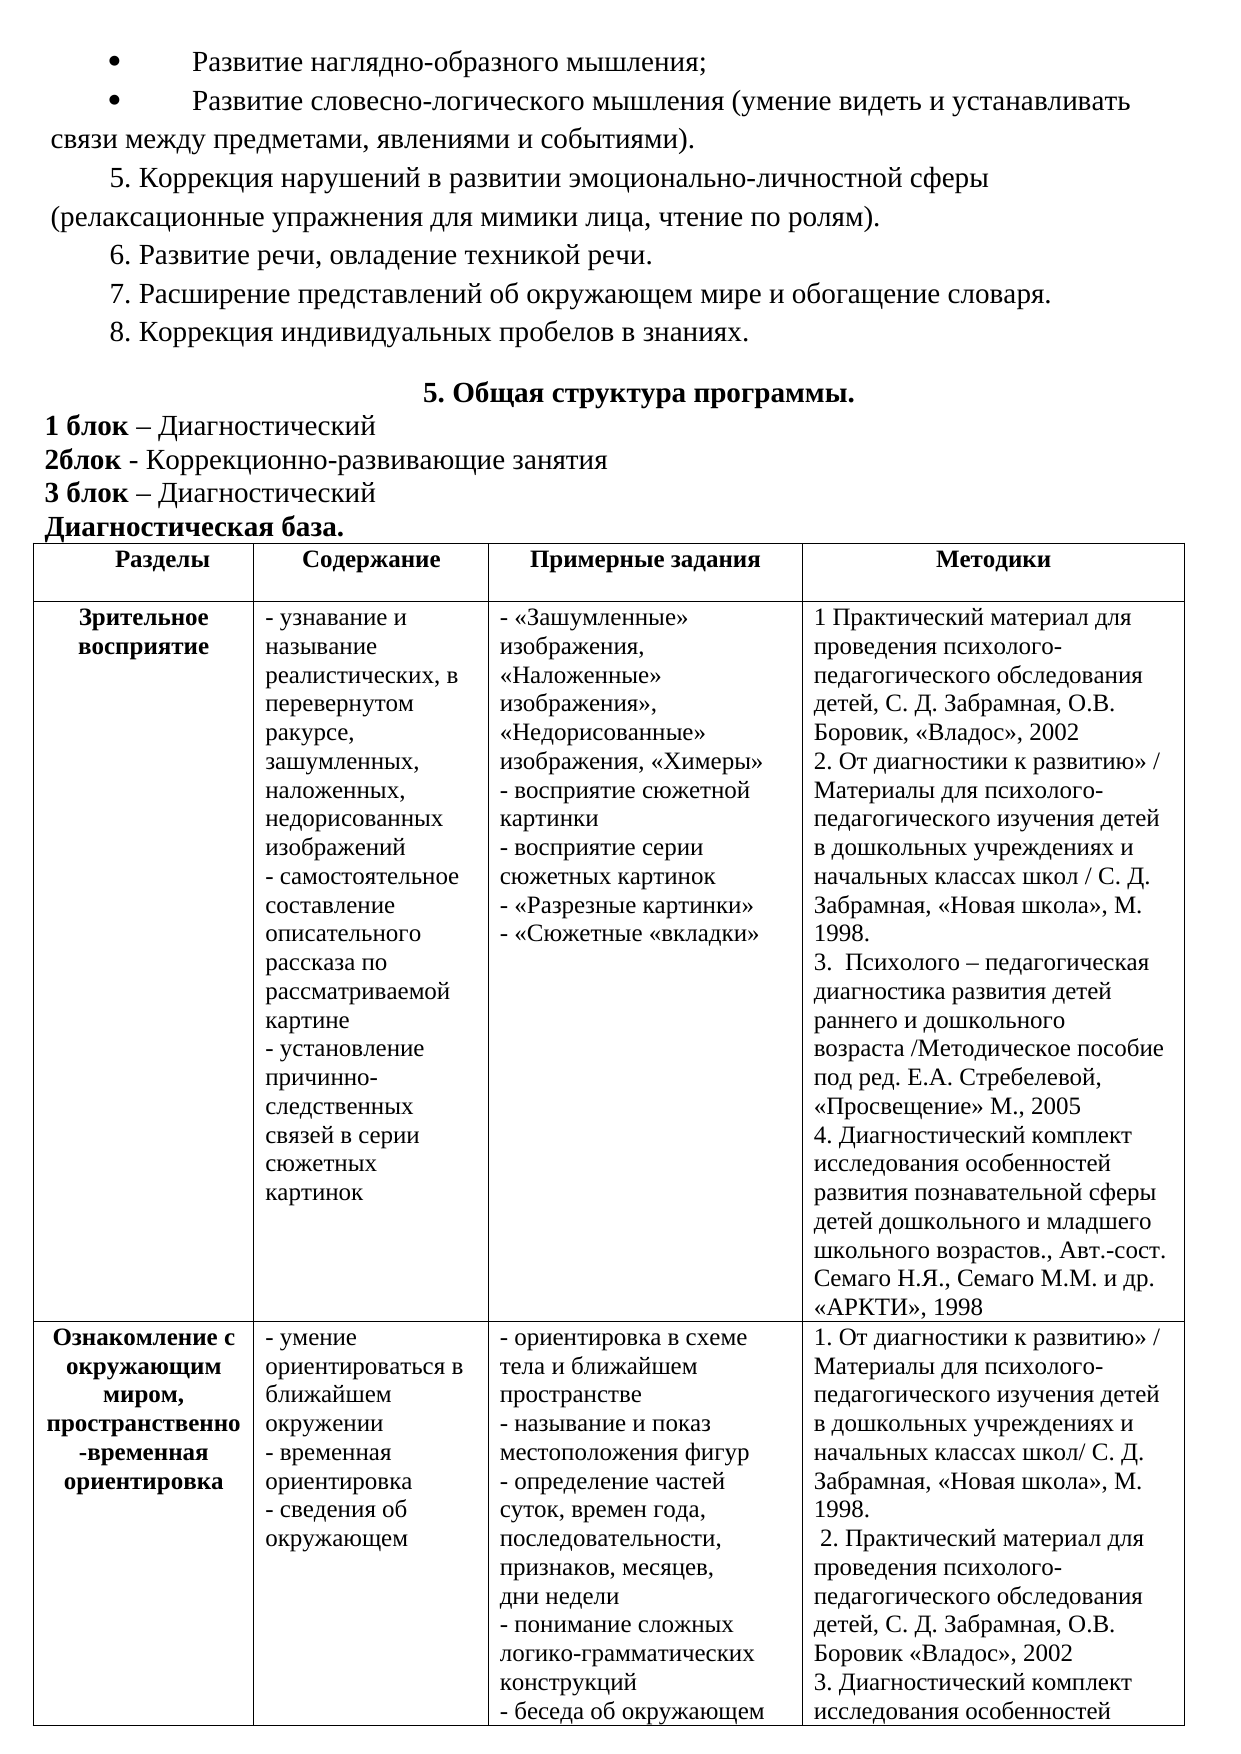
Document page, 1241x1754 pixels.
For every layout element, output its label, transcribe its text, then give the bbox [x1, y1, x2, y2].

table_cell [254, 1322, 488, 1724]
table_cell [803, 1322, 1184, 1724]
table_cell 1 Практический материал для проведения психолого-педагогического обследования детей, С. Д. Забрамная, О.В. Боровик, «Владос», 2002 2. От диагностики к развитию» / Материалы для психолого-педагогического изучения детей в дошкольных учреждениях и начальных классах школ / С. Д. Забрамная, «Новая школа», М. 1998. 3. Психолого – педагогическая диагностика развития детей раннего и дошкольного возраста /Методическое пособие под ред. Е.А. Стребелевой, «Просвещение» М., 2005 4. Диагностический комплект исследования особенностей развития познавательной сферы детей дошкольного и младшего школьного возрастов., Авт.-сост. Семаго Н.Я., Семаго М.М. и др. «АРКТИ», 1998 [803, 602, 1184, 1321]
table_header Содержание [254, 544, 488, 601]
text 5. Коррекция нарушений в развитии эмоционально-личностной сферы (релаксационные упражнения для мимики лица, чтение по ролям). [50, 160, 1190, 232]
table_cell Зрительное восприятие [34, 602, 253, 1321]
text 1 блок – Диагностический [44, 408, 1196, 442]
table_cell - узнавание и называние реалистических, в перевернутом ракурсе, зашумленных, наложенных, недорисованных изображений - самостоятельное составление описательного рассказа по рассматриваемой картине - установление причинно-следственных связей в серии сюжетных картинок [254, 602, 488, 1321]
table_header Разделы [34, 544, 253, 601]
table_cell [34, 1322, 253, 1724]
list Развитие словесно-логического мышления (умение видеть и устанавливать связи между предметами, явлениями и событиями). [50, 83, 1190, 155]
table_header Методики [803, 544, 1184, 601]
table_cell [489, 1322, 802, 1724]
text 7. Расширение представлений об окружающем мире и обогащение словаря. [50, 276, 1190, 309]
table_cell - «Зашумленные» изображения, «Наложенные» изображения», «Недорисованные» изображения, «Химеры» - восприятие сюжетной картинки - восприятие серии сюжетных картинок - «Разрезные картинки» - «Сюжетные «вкладки» [489, 602, 802, 1321]
list Развитие наглядно-образного мышления; [50, 44, 1190, 78]
text 5. Общая структура программы. [44, 375, 1196, 408]
text 3 блок – Диагностический [44, 476, 1196, 509]
text Диагностическая база. [44, 509, 1196, 543]
text 2блок - Коррекционно-развивающие занятия [44, 442, 1196, 476]
text 8. Коррекция индивидуальных пробелов в знаниях. [50, 314, 1190, 348]
table_header Примерные задания [489, 544, 802, 601]
text 6. Развитие речи, овладение техникой речи. [50, 237, 1190, 271]
